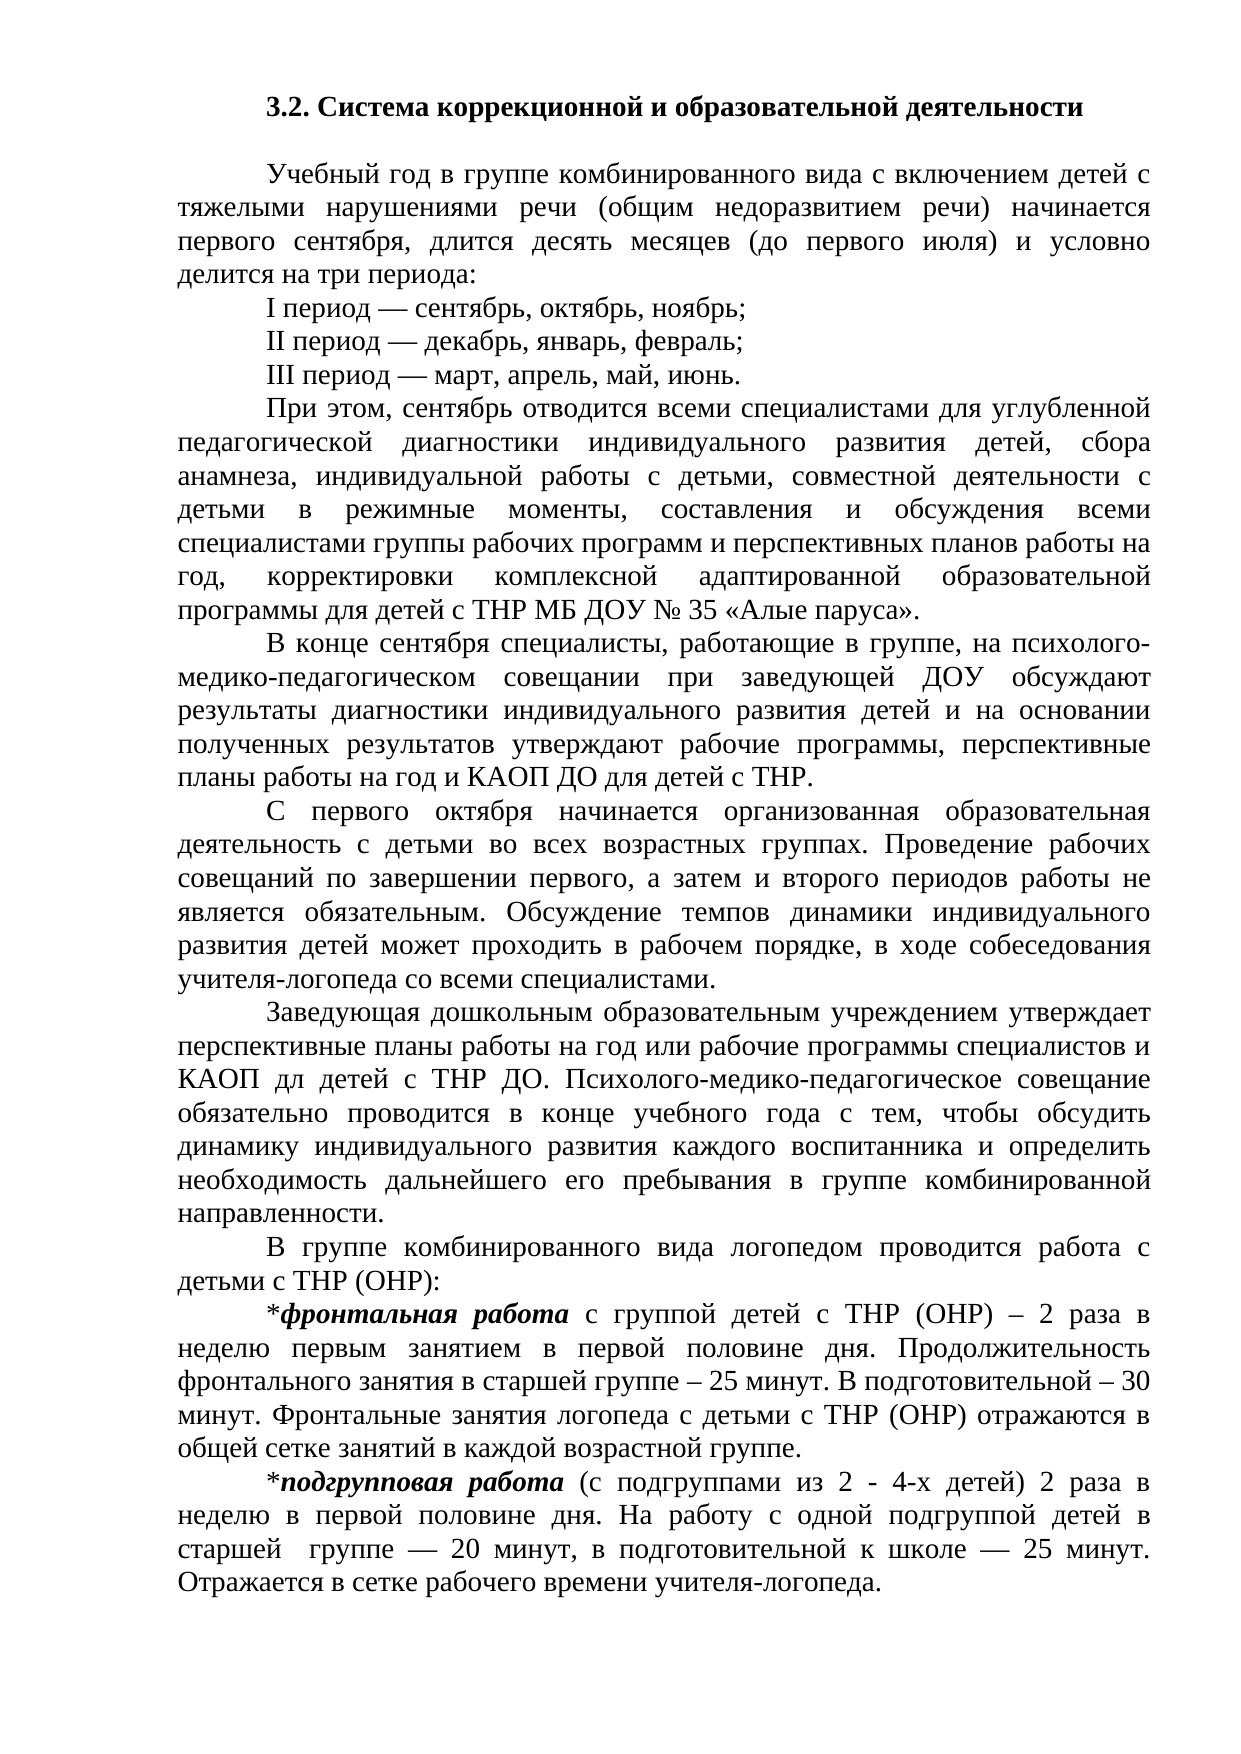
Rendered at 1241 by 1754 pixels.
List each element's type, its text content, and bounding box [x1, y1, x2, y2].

text В группе комбинированного вида логопедом проводится работа с детьми с ТНР (ОНР): [177, 1229, 1152, 1296]
text Заведующая дошкольным образовательным учреждением утверждает перспективные планы работы на год или рабочие программы специалистов и КАОП дл детей с ТНР ДО. Психолого-медико-педагогическое совещание обязательно проводится в конце учебного года с тем, чтобы обсудить динамику индивидуального развития каждого воспитанника и определить необходимость дальнейшего его пребывания в группе комбинированной направленности. [177, 994, 1152, 1229]
text *подгрупповая работа (с подгруппами из 2 - 4-х детей) 2 раза в неделю в первой половине дня. На работу с одной подгруппой детей в старшей группе — 20 минут, в подготовительной к школе — 25 минут. Отражается в сетке рабочего времени учителя-логопеда. [177, 1464, 1152, 1598]
text *фронтальная работа с группой детей с ТНР (ОНР) – 2 раза в неделю первым занятием в первой половине дня. Продолжительность фронтального занятия в старшей группе – 25 минут. В подготовительной – 30 минут. Фронтальные занятия логопеда с детьми с ТНР (ОНР) отражаются в общей сетке занятий в каждой возрастной группе. [177, 1296, 1152, 1464]
text С первого октября начинается организованная образовательная деятельность с детьми во всех возрастных группах. Проведение рабочих совещаний по завершении первого, а затем и второго периодов работы не является обязательным. Обсуждение темпов динамики индивидуального развития детей может проходить в рабочем порядке, в ходе собеседования учителя-логопеда со всеми специалистами. [177, 793, 1152, 994]
text I период — сентябрь, октябрь, ноябрь; [177, 290, 1152, 323]
text Учебный год в группе комбинированного вида с включением детей с тяжелыми нарушениями речи (общим недоразвитием речи) начинается первого сентября, длится десять месяцев (до первого июля) и условно делится на три периода: [177, 156, 1152, 290]
text В конце сентября специалисты, работающие в группе, на психолого-медико-педагогическом совещании при заведующей ДОУ обсуждают результаты диагностики индивидуального развития детей и на основании полученных результатов утверждают рабочие программы, перспективные планы работы на год и КАОП ДО для детей с ТНР. [177, 625, 1152, 793]
text II период — декабрь, январь, февраль; [177, 323, 1152, 357]
text III период — март, апрель, май, июнь. [177, 357, 1152, 391]
text При этом, сентябрь отводится всеми специалистами для углубленной педагогической диагностики индивидуального развития детей, сбора анамнеза, индивидуальной работы с детьми, совместной деятельности с детьми в режимные моменты, составления и обсуждения всеми специалистами группы рабочих программ и перспективных планов работы на год, корректировки комплексной адаптированной образовательной программы для детей с ТНР МБ ДОУ № 35 «Алые паруса». [177, 391, 1152, 625]
text 3.2. Система коррекционной и образовательной деятельности [177, 89, 1152, 122]
